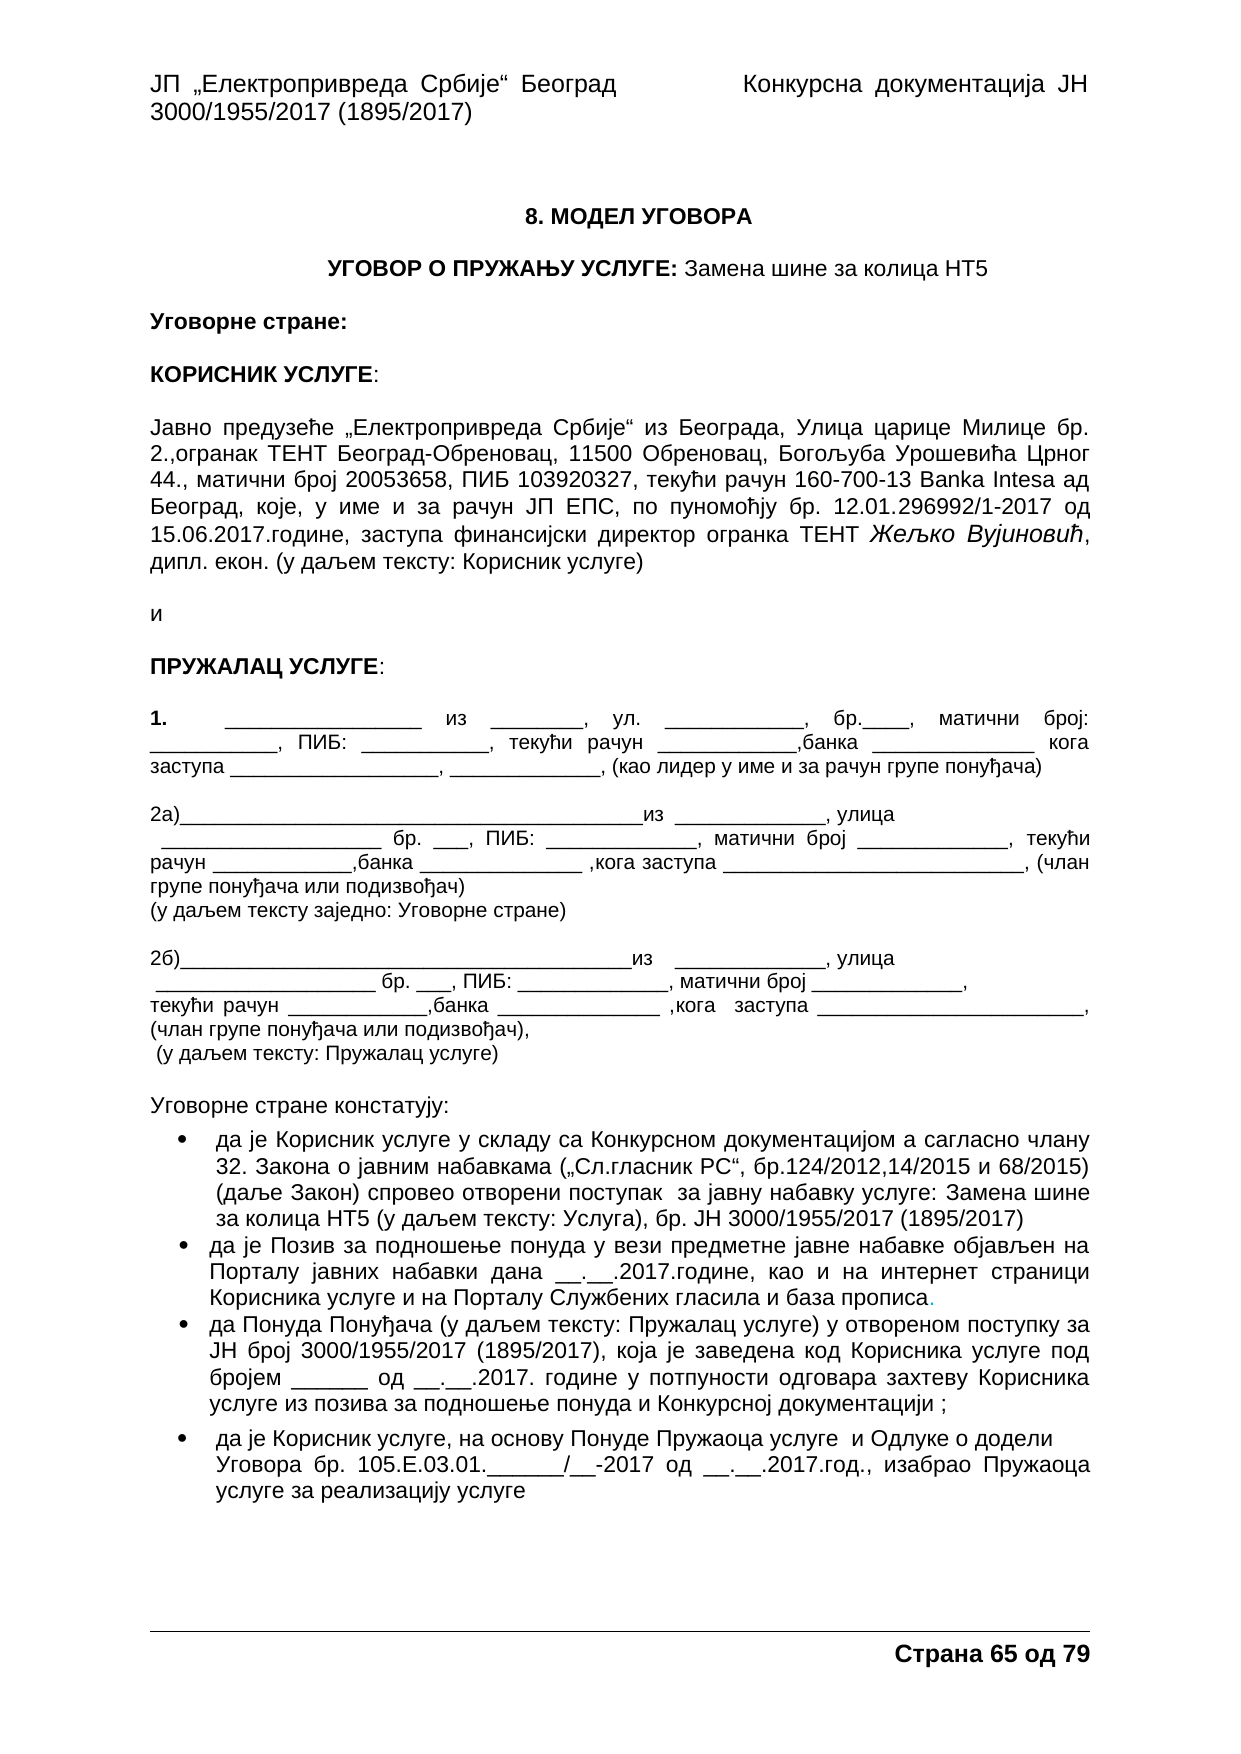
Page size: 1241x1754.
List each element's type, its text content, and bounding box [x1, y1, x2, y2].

text да је Корисник услуге у складу са Конкурсном документацијом а сагласно члану 32. Закона о јавним набавкама („Сл.гласник РС“, бр.124/2012,14/2015 и 68/2015) (даље Закон) спровео отворени поступак за јавну набавку услуге: Замена шине за колица НТ5 (у даљем тексту: Услуга), бр. ЈН 3000/1955/2017 (1895/2017) [178, 1126, 1090, 1232]
text 2б)_______________________________________из _____________, улица [150, 945, 1090, 969]
list _________________ из ________, ул. ____________, бр.____, матични број: ___________, ПИБ: ___________, текући рачун ____________,банка ______________ кога заступа __________________, _____________, (као лидер у име и за рачун групе понуђача) [150, 706, 1090, 778]
text (у даљем тексту: Пружалац услуге) [150, 1041, 1090, 1065]
text Уговорне стране: [150, 308, 1090, 334]
text КОРИСНИК УСЛУГЕ: [150, 361, 1090, 387]
text ___________________ бр. ___, ПИБ: _____________, матични број _____________, [150, 969, 1090, 993]
text и [150, 600, 1090, 627]
list да Понуда Понуђача (у даљем тексту: Пружалац услуге) у отвореном поступку за ЈН број 3000/1955/2017 (1895/2017), која је заведена код Корисника услуге под бројем ______ од __.__.2017. године у потпуности одговара захтеву Корисника услуге из позива за подношење понуда и Конкурсној документацији ; [179, 1311, 1090, 1416]
text 8. МОДЕЛ УГОВОРА [187, 203, 1090, 229]
text ___________________ бр. ___, ПИБ: _____________, матични број _____________, текући рачун ____________,банка ______________ ,кога заступа __________________________, (члан групе понуђача или подизвођач) [150, 826, 1090, 897]
list да је Позив за подношење понуда у вези предметне јавне набавке објављен на Порталу јавних набавки дана __.__.2017.године, као и на интернет страници Корисника услуге и на Порталу Службених гласила и база прописа. [179, 1232, 1090, 1311]
text ПРУЖАЛАЦ УСЛУГЕ: [150, 653, 1090, 679]
text да је Корисник услуге, на основу Понуде Пружаоца услуге и Одлуке о додели [178, 1424, 1090, 1451]
text (у даљем тексту заједно: Уговорне стране) [150, 897, 1090, 921]
text Уговора бр. 105.Е.03.01.______/__-2017 од __.__.2017.год., изабрао Пружаоца услуге за реализацију услуге [216, 1451, 1090, 1503]
text Јавно предузеће „Електропривреда Србије“ из Београда, Улица царице Милице бр. 2.,огранак ТЕНТ Београд-Обреновац, 11500 Обреновац, Богољуба Урошевића Црног 44., матични број 20053658, ПИБ 103920327, текући рачун 160-700-13 Banka Intesа ад Београд, које, у име и за рачун ЈП ЕПС, по пуномоћју бр. 12.01.296992/1-2017 од 15.06.2017.године, заступа финансијски директор огранка ТЕНТ Жељко Вујиновић, дипл. екон. (у даљем тексту: Корисник услуге) [150, 413, 1090, 574]
text УГОВОР О ПРУЖАЊУ УСЛУГЕ: Замена шине за колица НТ5 [225, 255, 1090, 282]
text Уговорне стране констатују: [150, 1092, 1090, 1118]
text текући рачун ____________,банка ______________ ,кога заступа _______________________, (члан групе понуђача или подизвођач), [150, 993, 1090, 1041]
text 2а)________________________________________из _____________, улица [150, 802, 1090, 826]
